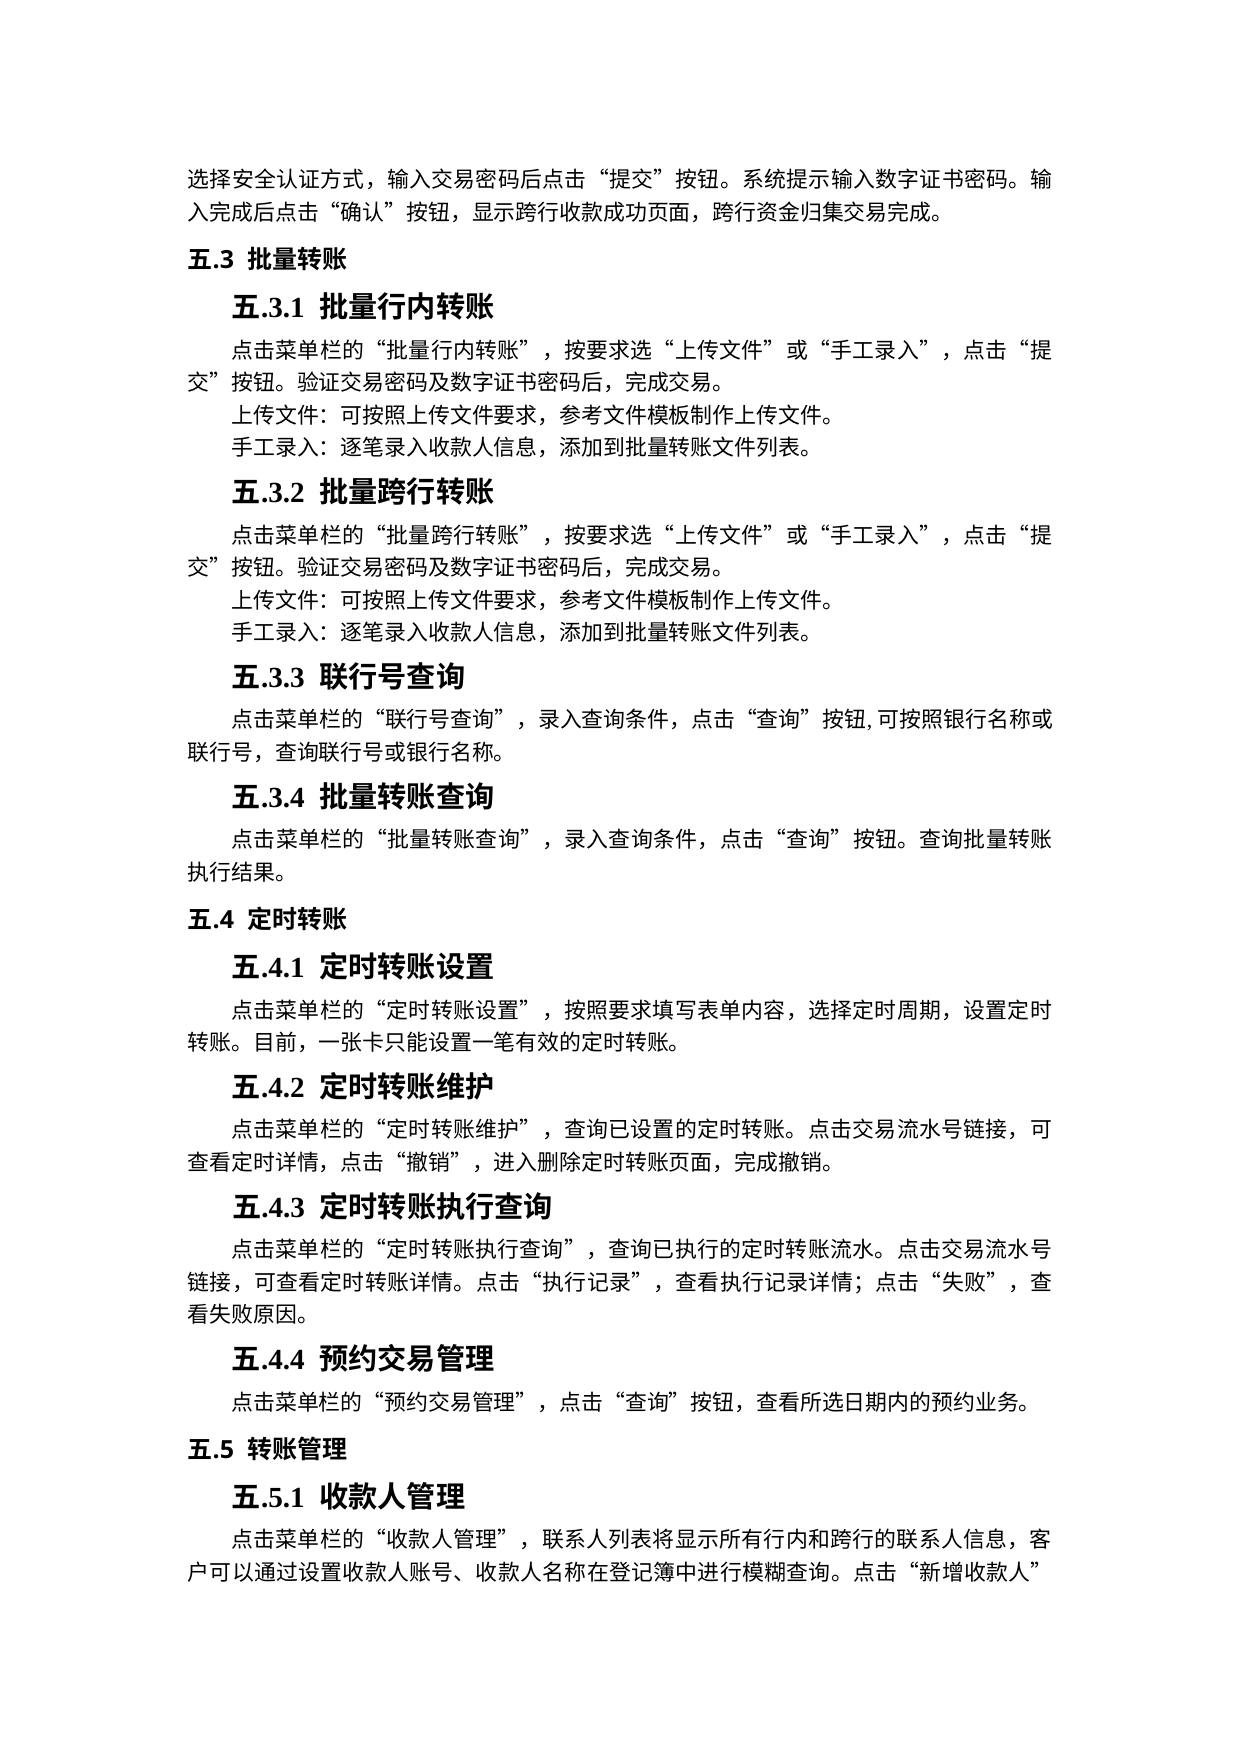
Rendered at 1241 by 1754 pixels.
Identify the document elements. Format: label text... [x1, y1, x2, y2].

subtitle 定时转账维护 [187, 1063, 1053, 1106]
subtitle 定时转账执行查询 [232, 1183, 1053, 1226]
subtitle 收款人管理 [187, 1473, 1053, 1516]
subtitle 批量行内转账 [232, 284, 1053, 326]
text 手工录入：逐笔录入收款人信息，添加到批量转账文件列表。 [187, 615, 1053, 647]
text 点击菜单栏的“联行号查询”，录入查询条件，点击“查询”按钮, 可按照银行名称或联行号，查询联行号或银行名称。 [187, 702, 1053, 767]
subtitle 定时转账设置 [187, 944, 1053, 986]
subtitle 批量转账查询 [187, 773, 1053, 816]
text 手工录入：逐笔录入收款人信息，添加到批量转账文件列表。 [187, 430, 1053, 462]
text 点击菜单栏的“定时转账执行查询”，查询已执行的定时转账流水。点击交易流水号链接，可查看定时转账详情。点击“执行记录”，查看执行记录详情；点击“失败”，查看失败原因。 [187, 1232, 1053, 1329]
text 上传文件：可按照上传文件要求，参考文件模板制作上传文件。 [187, 397, 1053, 430]
subtitle 批量转账 [187, 239, 1053, 276]
subtitle 预约交易管理 [187, 1336, 1053, 1378]
text 选择安全认证方式，输入交易密码后点击“提交”按钮。系统提示输入数字证书密码。输入完成后点击“确认”按钮，显示跨行收款成功页面，跨行资金归集交易完成。 [187, 162, 1053, 227]
text 上传文件：可按照上传文件要求，参考文件模板制作上传文件。 [187, 582, 1053, 615]
subtitle 联行号查询 [187, 653, 1053, 696]
text 点击菜单栏的“定时转账设置”，按照要求填写表单内容，选择定时周期，设置定时转账。目前，一张卡只能设置一笔有效的定时转账。 [187, 992, 1053, 1057]
text 点击菜单栏的“批量跨行转账”，按要求选“上传文件”或“手工录入”，点击“提交”按钮。验证交易密码及数字证书密码后，完成交易。 [187, 517, 1053, 582]
text 点击菜单栏的“批量行内转账”，按要求选“上传文件”或“手工录入”，点击“提交”按钮。验证交易密码及数字证书密码后，完成交易。 [187, 332, 1053, 397]
text 点击菜单栏的“预约交易管理”，点击“查询”按钮，查看所选日期内的预约业务。 [187, 1384, 1053, 1417]
subtitle 定时转账 [187, 899, 1053, 936]
text 点击菜单栏的“批量转账查询”，录入查询条件，点击“查询”按钮。查询批量转账执行结果。 [187, 822, 1053, 887]
subtitle 批量跨行转账 [232, 469, 1053, 511]
text 点击菜单栏的“定时转账维护”，查询已设置的定时转账。点击交易流水号链接，可查看定时详情，点击“撤销”，进入删除定时转账页面，完成撤销。 [187, 1112, 1053, 1177]
subtitle 转账管理 [187, 1429, 1053, 1465]
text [187, 1522, 1053, 1587]
